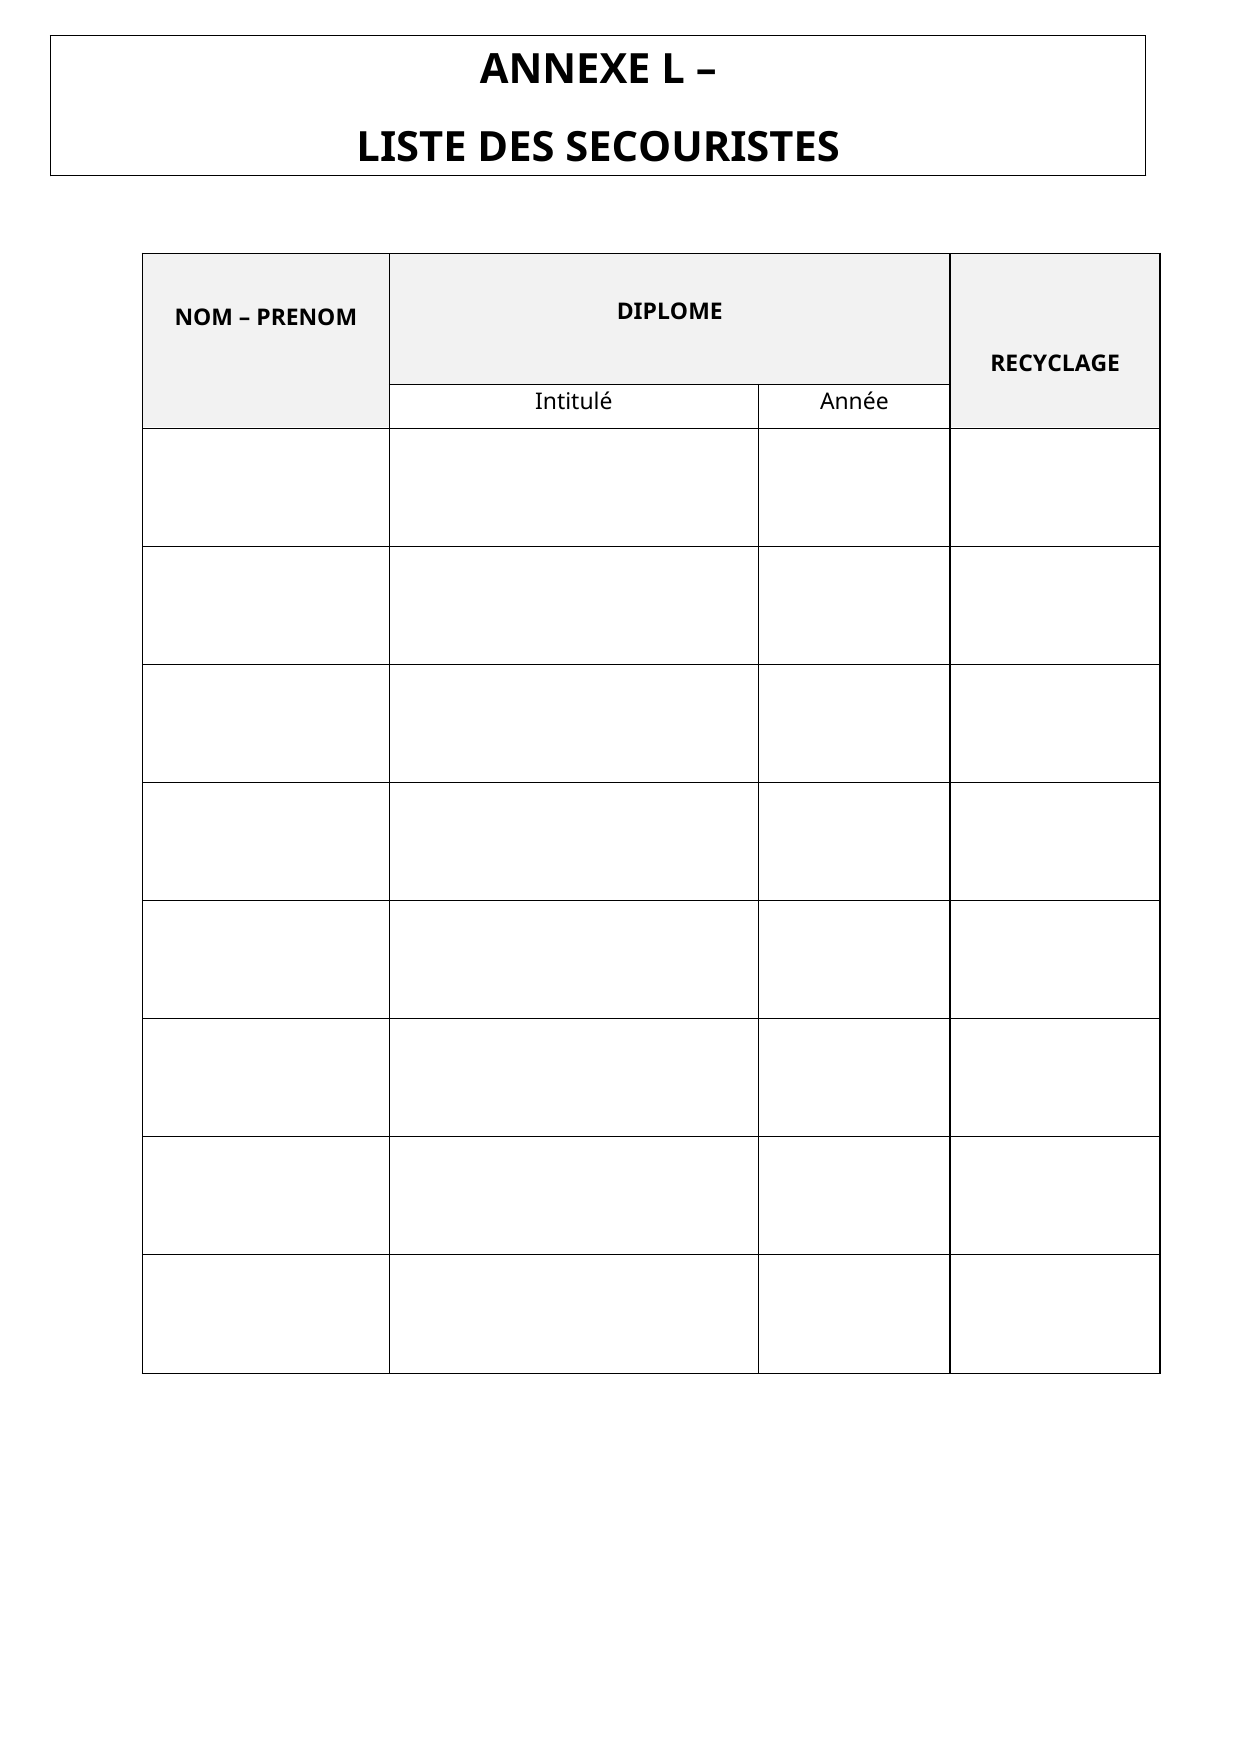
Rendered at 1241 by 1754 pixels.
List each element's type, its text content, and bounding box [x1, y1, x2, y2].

table_cell [759, 901, 949, 1018]
table_cell [390, 665, 758, 782]
table_cell [951, 783, 1159, 900]
table_header RECYCLAGE [951, 254, 1159, 427]
table_cell [143, 901, 389, 1018]
table_cell [390, 783, 758, 900]
table_cell [759, 1255, 949, 1372]
table_cell [759, 1137, 949, 1254]
text LISTE DES SECOURISTES [51, 113, 1145, 175]
table_cell [390, 1019, 758, 1136]
table_header NOM – PRENOM [143, 254, 389, 427]
table_cell [143, 1137, 389, 1254]
table_cell [951, 901, 1159, 1018]
table_cell [390, 901, 758, 1018]
table_cell [951, 547, 1159, 664]
table_cell [143, 1255, 389, 1372]
table_cell [759, 783, 949, 900]
table_cell [951, 429, 1159, 546]
table_cell [759, 429, 949, 546]
table_cell [143, 547, 389, 664]
table_cell Intitulé [390, 385, 758, 427]
table_cell [390, 429, 758, 546]
table_cell [951, 1019, 1159, 1136]
table_cell [143, 665, 389, 782]
table_cell [951, 1255, 1159, 1372]
table_cell [951, 665, 1159, 782]
table_cell [143, 429, 389, 546]
table_cell Année [759, 385, 949, 427]
table_cell [143, 783, 389, 900]
table_cell [143, 1019, 389, 1136]
text ANNEXE L – [51, 36, 1145, 95]
table_cell [759, 547, 949, 664]
table_cell [390, 1255, 758, 1372]
table_cell [390, 547, 758, 664]
table_header DIPLOME [390, 254, 949, 384]
table_cell [951, 1137, 1159, 1254]
table_cell [390, 1137, 758, 1254]
table_cell [759, 1019, 949, 1136]
table_cell [759, 665, 949, 782]
